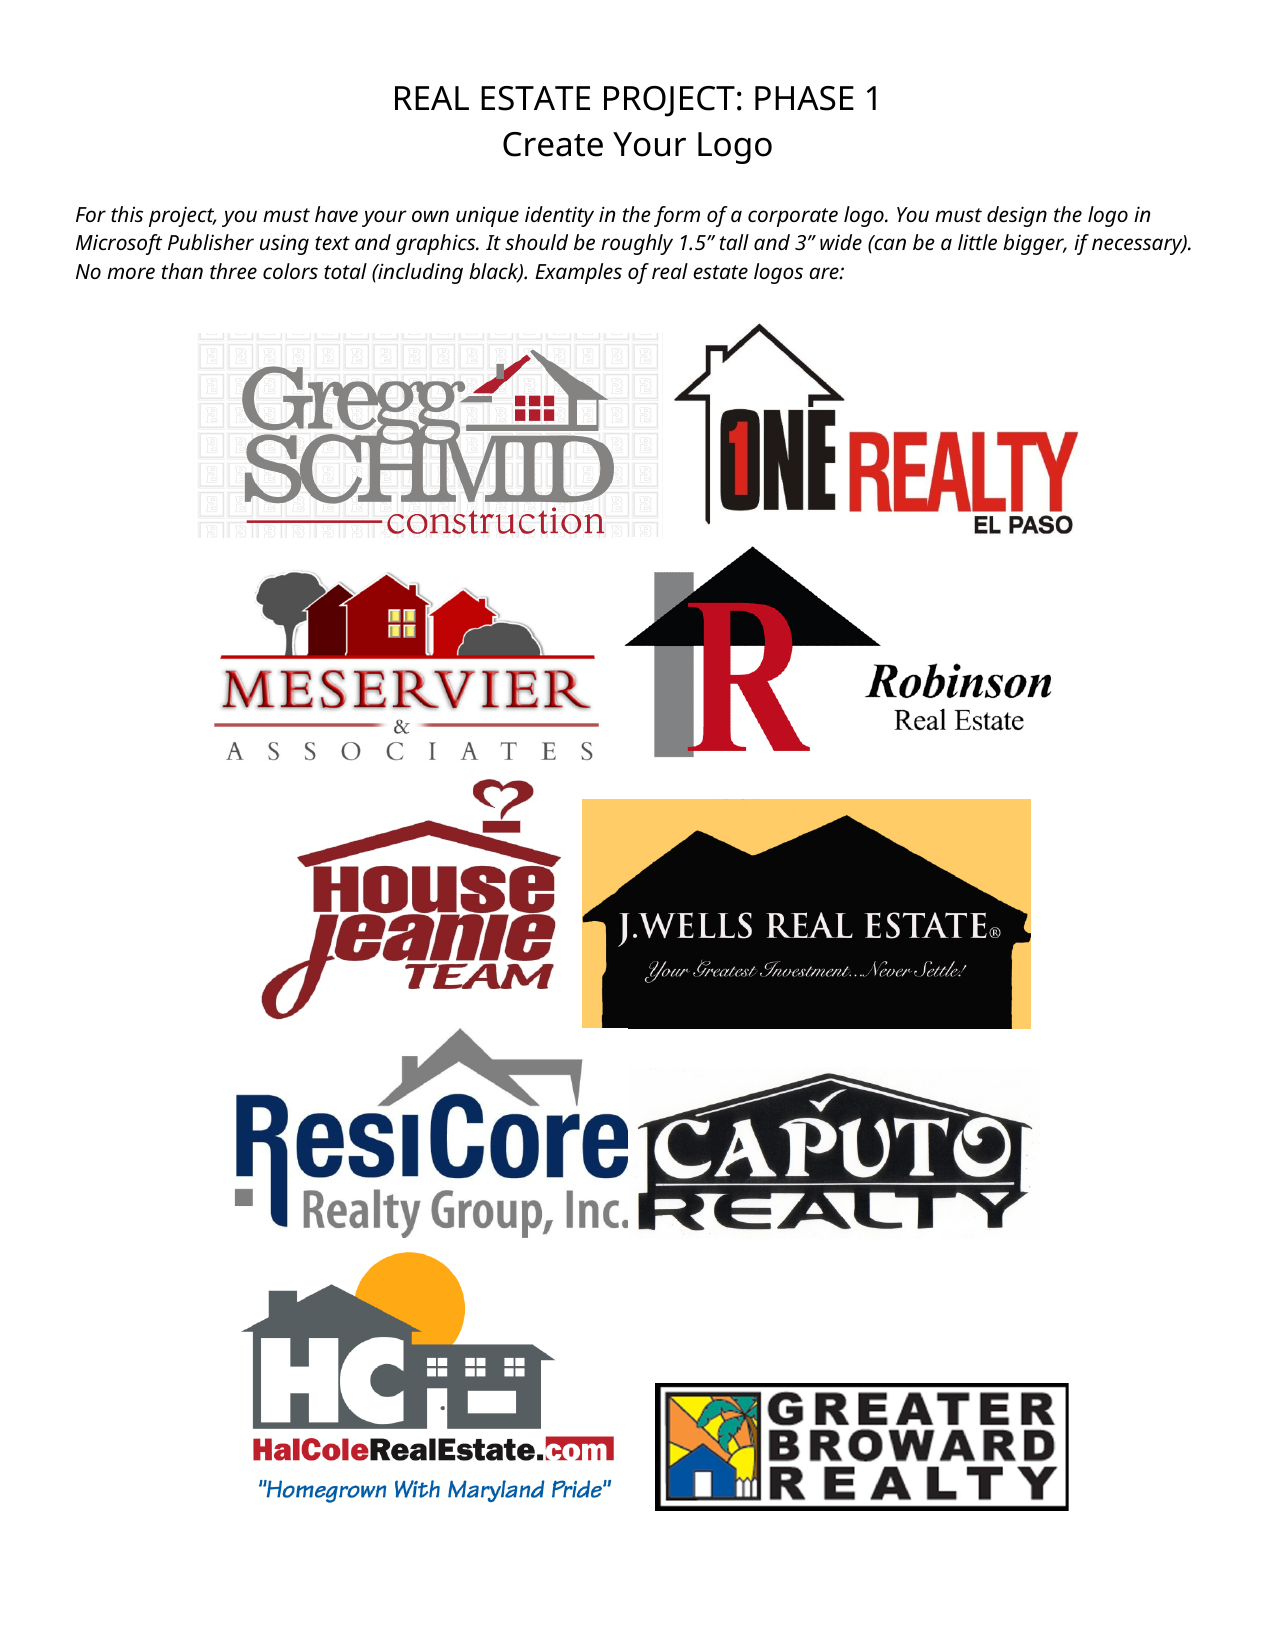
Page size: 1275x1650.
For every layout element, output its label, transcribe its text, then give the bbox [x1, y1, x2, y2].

picture [655, 1383, 1069, 1511]
text Create Your Logo [75, 120, 1200, 166]
picture [206, 568, 1041, 1511]
text REAL ESTATE PROJECT: PHASE 1 [75, 75, 1200, 120]
picture [193, 319, 1082, 766]
text For this project, you must have your own unique identity in the form of a corporate logo. You must design the logo in Microsoft Publisher using text and graphics. It should be roughly 1.5” tall and 3” wide (can be a little bigger, if necessary). No more than three colors total (including black). Examples of real estate logos are: [75, 200, 1200, 285]
